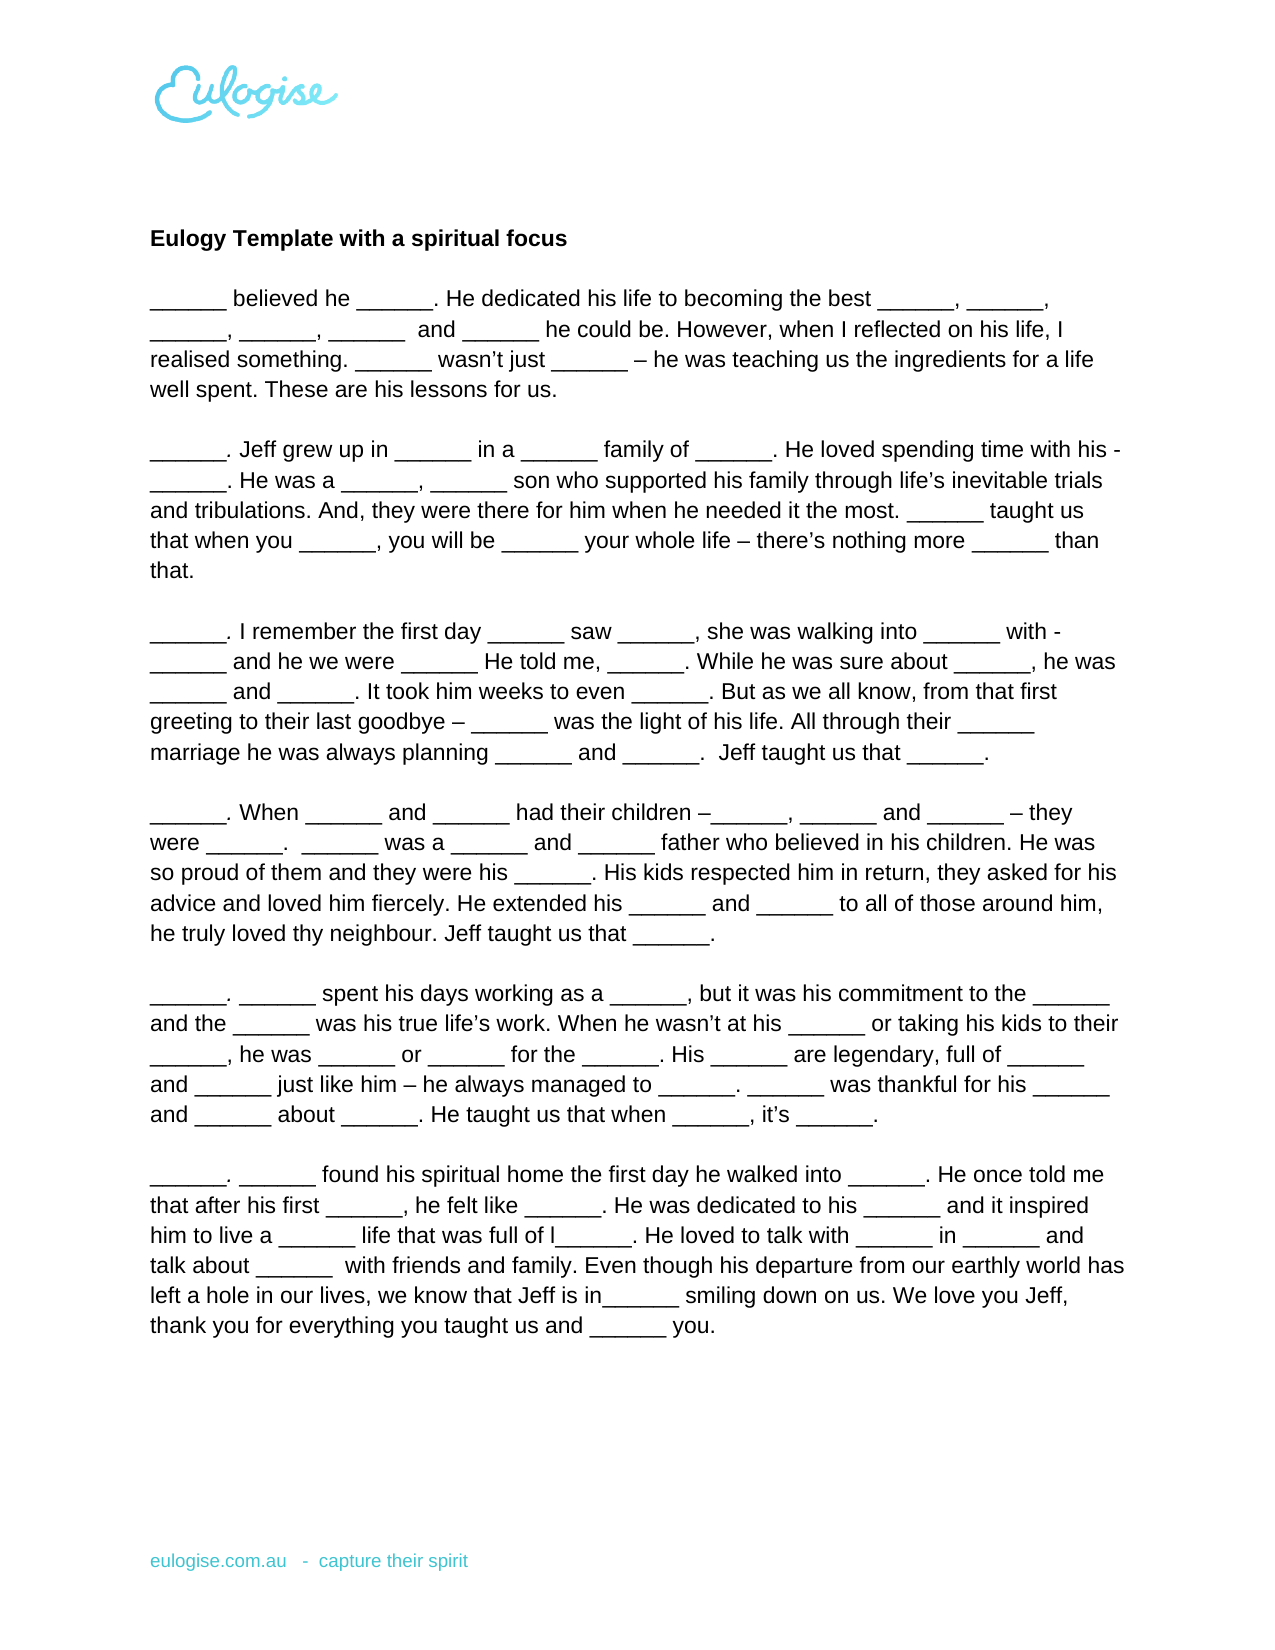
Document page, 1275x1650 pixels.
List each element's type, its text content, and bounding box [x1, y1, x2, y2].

text Eulogy Template with a spiritual focus [150, 225, 1125, 251]
text ______ believed he ­­______. He dedicated his life to becoming the best ­­______, ______, ______, ­­______, ­­______ and ­­______ he could be. However, when I reflected on his life, I realised something. ­­______ wasn’t just ­­______ – he was teaching us the ingredients for a life well spent. These are his lessons for us. [150, 285, 1125, 402]
text ­­______. When ­­______ and ­­______ had their children –­­______, ­­______ and ­­______ – they were ­­______. ­­______ was a ­­______ and ­­______ father who believed in his children. He was so proud of them and they were his ­­______. His kids respected him in return, they asked for his advice and loved him fiercely. He extended his ­­______ and ­­______ to all of those around him, he truly loved thy neighbour. Jeff taught us that ­­______. [150, 799, 1125, 946]
text ­­______. ­­______ found his spiritual home the first day he walked into ­­______. He once told me that after his first ­­______, he felt like ­­______. He was dedicated to his ­­______ and it inspired him to live a ­­______ life that was full of l­­______. He loved to talk with ­­______ in ­­______ and talk about ­­______ with friends and family. Even though his departure from our earthly world has left a hole in our lives, we know that Jeff is in­­______ smiling down on us. We love you Jeff, thank you for everything you taught us and ­­______ you. [150, 1161, 1125, 1339]
text ­­______. Jeff grew up in ­­______ in a ­­______ family of ­­______. He loved spending time with his ­­______. He was a ­­______, ­­______ son who supported his family through life’s inevitable trials and tribulations. And, they were there for him when he needed it the most. ­­______ taught us that when you ­­______, you will be ­­______ your whole life – there’s nothing more ­­______ than that. [150, 436, 1125, 584]
picture [153, 62, 339, 125]
text ­­______. ­­______ spent his days working as a ­­______, but it was his commitment to the ­­______ and the ­­______ was his true life’s work. When he wasn’t at his ­­______ or taking his kids to their ­­______, he was ­­______ or ­­______ for the ­­______. His ­­______ are legendary, full of ­­______ and ­­______ just like him – he always managed to ­­______. ­­______ was thankful for his ­­______ and ­­______ about ­­______. He taught us that when ­­______, it’s ­­______. [150, 980, 1125, 1127]
text ­­______. I remember the first day ­­______ saw ­­______, she was walking into ­­______ with ­­______ and he we were ­­______ He told me, ­­______. While he was sure about ­­______, he was ­­______ and ­­______. It took him weeks to even ­­______. But as we all know, from that first greeting to their last goodbye – ­­______ was the light of his life. All through their ­­______ marriage he was always planning ­­______ and ­­______. Jeff taught us that ­­______. [150, 618, 1125, 765]
